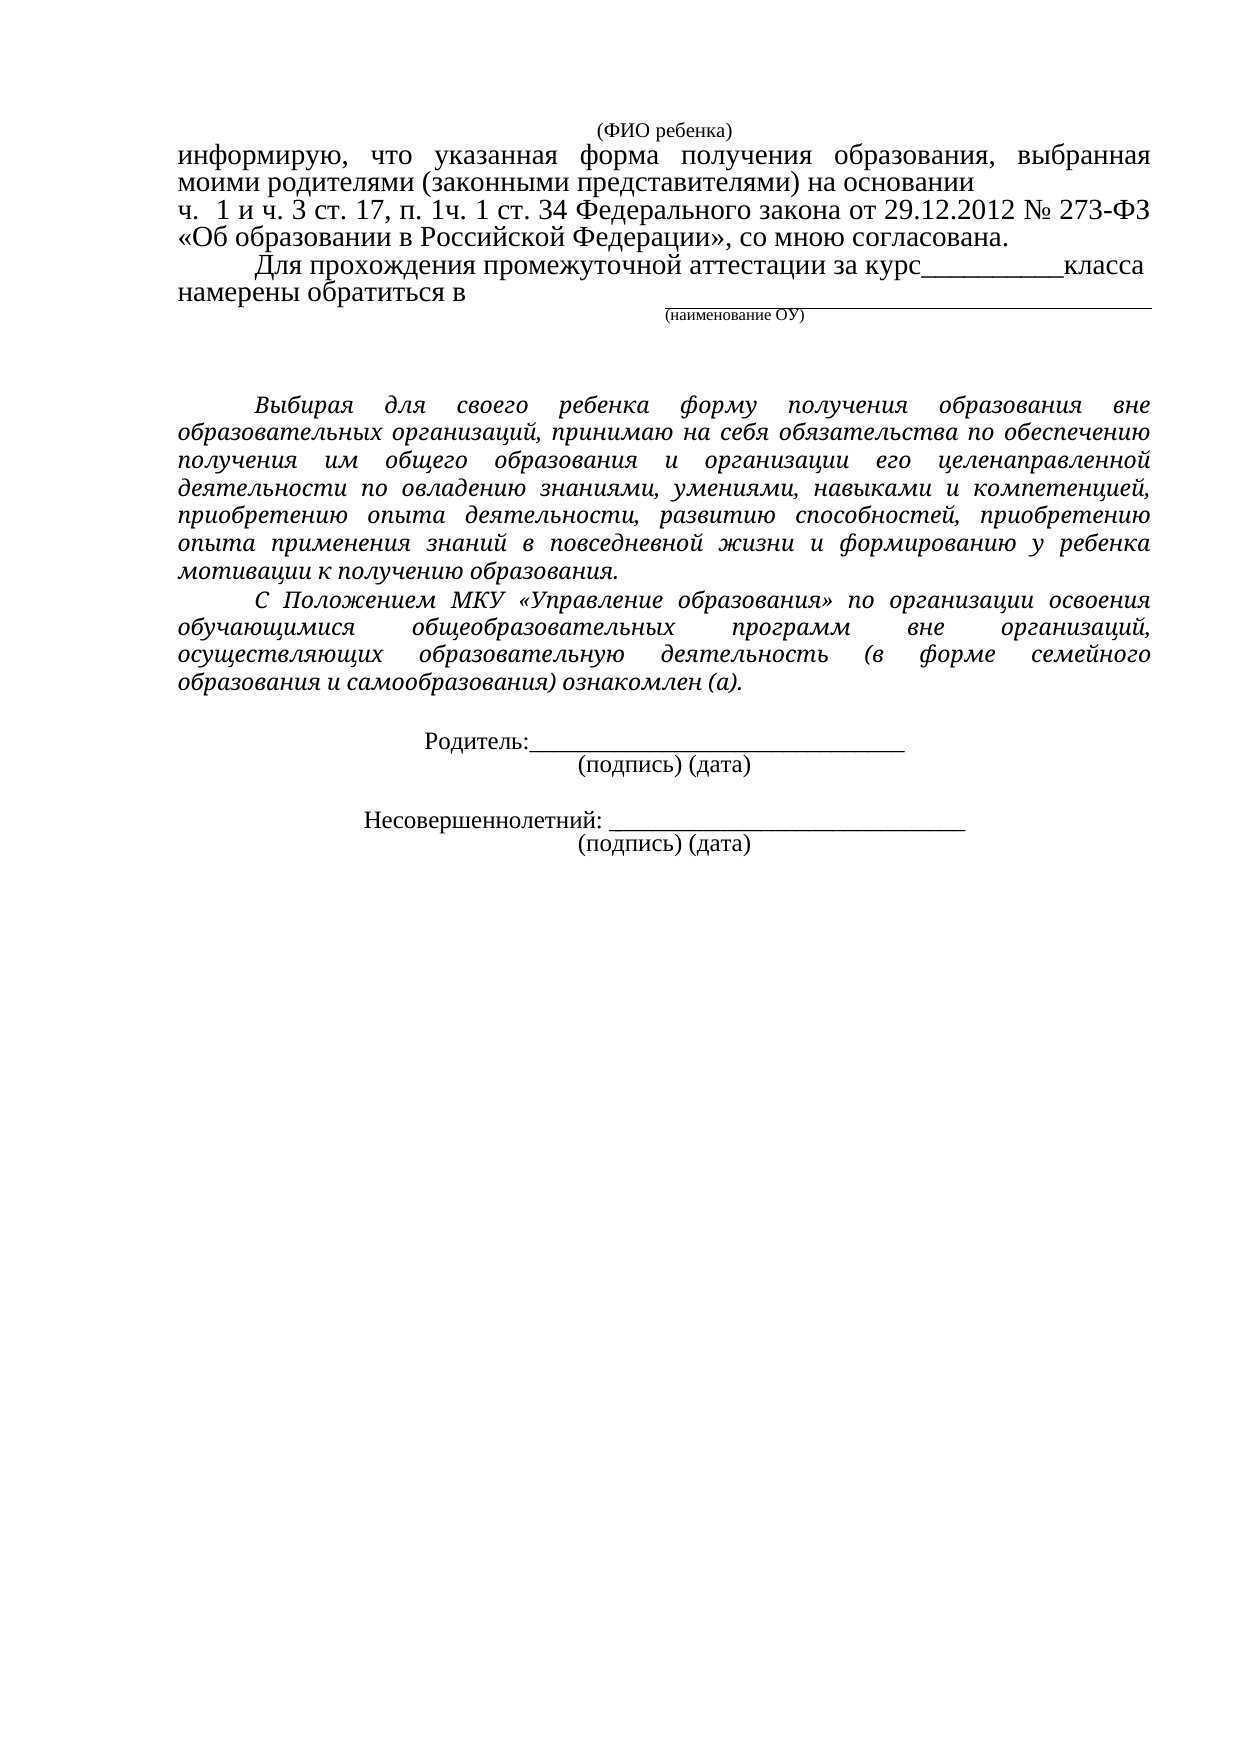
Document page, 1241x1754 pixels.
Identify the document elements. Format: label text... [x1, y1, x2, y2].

text Несовершеннолетний: [177, 810, 1152, 833]
text (наименование ОУ) [665, 309, 1152, 323]
text (ФИО ребенка) [177, 118, 1152, 142]
text Родитель: [177, 731, 1152, 754]
text ч. 1 и ч. 3 ст. 17, п. 1ч. 1 ст. 34 Федерального закона от 29.12.2012 № 273-ФЗ «Об образовании в Российской Федерации», со мною согласована. [177, 197, 1152, 252]
text (подпись) (дата) [177, 754, 1152, 777]
text намерены обратиться в [177, 280, 1152, 307]
text (подпись) (дата) [177, 833, 1152, 856]
text С Положением МКУ «Управление образования» по организации освоения обучающимися общеобразовательных программ вне организаций, осуществляющих образовательную деятельность (в форме семейного образования и самообразования) ознакомлен (а). [177, 586, 1152, 697]
text Выбирая для своего ребенка форму получения образования вне образовательных организаций, принимаю на себя обязательства по обеспечению получения им общего образования и организации его целенаправленной деятельности по овладению знаниями, умениями, навыками и компетенцией, приобретению опыта деятельности, развитию способностей, приобретению опыта применения знаний в повседневной жизни и формированию у ребенка мотивации к получению образования. [177, 392, 1152, 586]
text Для прохождения промежуточной аттестации за курс класса [177, 252, 1152, 280]
text информирую, что указанная форма получения образования, выбранная моими родителями (законными представителями) на основании [177, 142, 1152, 197]
